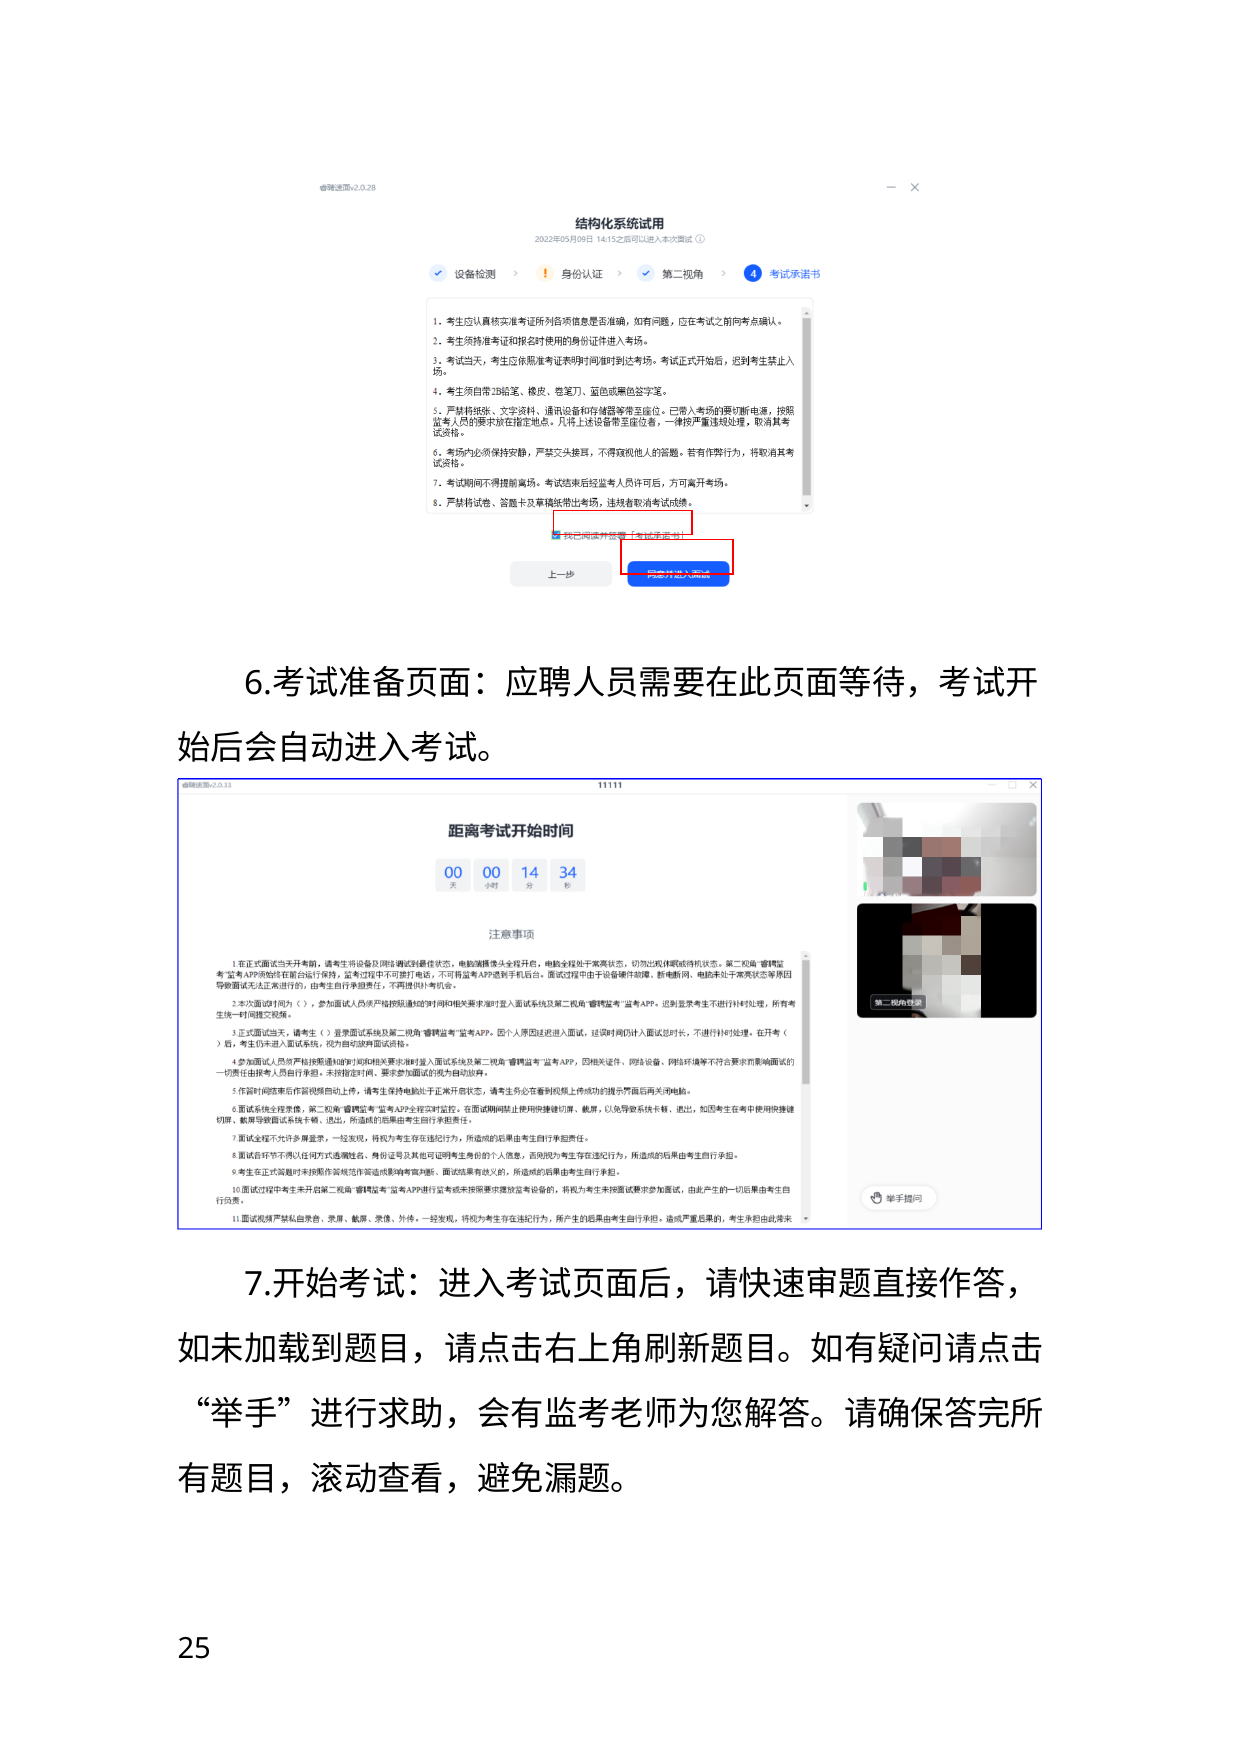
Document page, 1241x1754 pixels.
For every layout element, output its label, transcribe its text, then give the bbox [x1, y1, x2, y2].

text 7.开始考试：进入考试页面后，请快速审题直接作答，如未加载到题目，请点击右上角刷新题目。如有疑问请点击“举手”进行求助，会有监考老师为您解答。请确保答完所有题目，滚动查看，避免漏题。 [177, 1248, 1063, 1508]
picture [177, 778, 1042, 1230]
picture [312, 178, 928, 605]
text 6.考试准备页面：应聘人员需要在此页面等待，考试开始后会自动进入考试。 [177, 648, 1063, 778]
